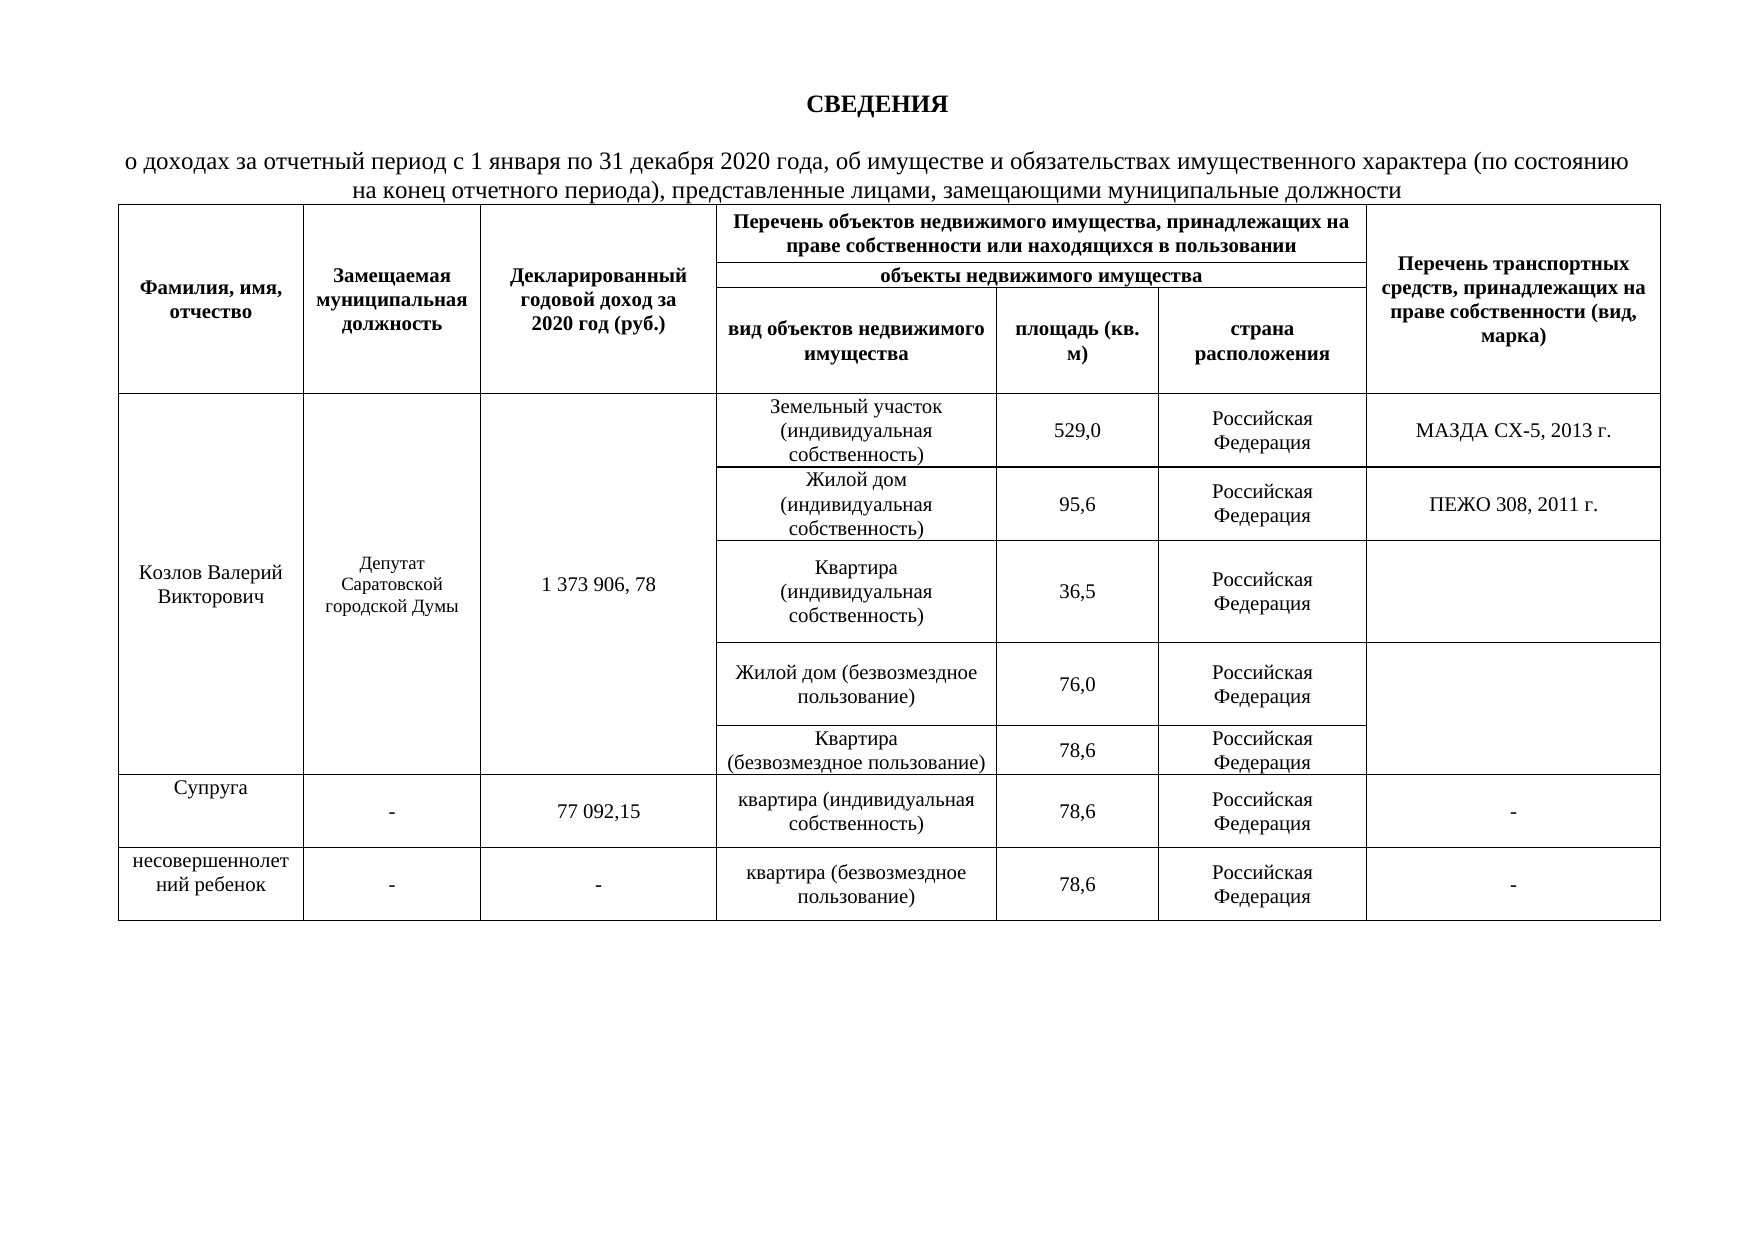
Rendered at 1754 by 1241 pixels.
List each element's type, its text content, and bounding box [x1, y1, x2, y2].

table_cell Квартира (безвозмездное пользование) [717, 726, 996, 774]
table_cell 76,0 [997, 643, 1158, 724]
table_cell Депутат Саратовской городской Думы [304, 394, 480, 774]
table_cell Супруга [119, 775, 303, 847]
table_cell Российская Федерация [1159, 468, 1366, 539]
table_header Фамилия, имя, отчество [119, 205, 303, 393]
table_cell 77 092,15 [481, 775, 716, 847]
table_cell - [304, 775, 480, 847]
table_cell 78,6 [997, 726, 1158, 774]
table_cell 95,6 [997, 468, 1158, 539]
table_cell 78,6 [997, 775, 1158, 847]
table_cell Российская Федерация [1159, 541, 1366, 642]
table_cell ПЕЖО 308, 2011 г. [1367, 468, 1660, 539]
table_header Замещаемая муниципальная должность [304, 205, 480, 393]
table_cell 78,6 [997, 848, 1158, 920]
text СВЕДЕНИЯ [118, 89, 1636, 117]
table_cell Жилой дом (индивидуальная собственность) [717, 468, 996, 539]
table_cell площадь (кв. м) [997, 288, 1158, 393]
table_cell 36,5 [997, 541, 1158, 642]
table_cell [1367, 643, 1660, 774]
table_cell квартира (безвозмездное пользование) [717, 848, 996, 920]
table_cell - [1367, 775, 1660, 847]
table_cell Земельный участок (индивидуальная собственность) [717, 394, 996, 466]
table_cell МАЗДА СХ-5, 2013 г. [1367, 394, 1660, 466]
table_cell объекты недвижимого имущества [717, 263, 1366, 287]
table_cell [1367, 541, 1660, 642]
table_header Перечень транспортных средств, принадлежащих на праве собственности (вид, марка) [1367, 205, 1660, 393]
table_cell 529,0 [997, 394, 1158, 466]
table_header Декларированный годовой доход за 2020 год (руб.) [481, 205, 716, 393]
table_cell Российская Федерация [1159, 848, 1366, 920]
table_cell Российская Федерация [1159, 775, 1366, 847]
table_cell Козлов Валерий Викторович [119, 394, 303, 774]
table_cell - [304, 848, 480, 920]
table_cell вид объектов недвижимого имущества [717, 288, 996, 393]
table_cell квартира (индивидуальная собственность) [717, 775, 996, 847]
table_header Перечень объектов недвижимого имущества, принадлежащих на праве собственности или находящихся в пользовании [717, 205, 1366, 262]
text о доходах за отчетный период с 1 января по 31 декабря 2020 года, об имуществе и обязательствах имущественного характера (по состоянию на конец отчетного периода), представленные лицами, замещающими муниципальные должности [118, 146, 1636, 204]
table_cell 1 373 906, 78 [481, 394, 716, 774]
table_cell страна расположения [1159, 288, 1366, 393]
table_cell Российская Федерация [1159, 394, 1366, 466]
table_cell Российская Федерация [1159, 643, 1366, 724]
table_cell несовершеннолет ний ребенок [119, 848, 303, 920]
table_cell Российская Федерация [1159, 726, 1366, 774]
table_cell Жилой дом (безвозмездное пользование) [717, 643, 996, 724]
table_cell - [481, 848, 716, 920]
table_cell Квартира (индивидуальная собственность) [717, 541, 996, 642]
table_cell - [1367, 848, 1660, 920]
